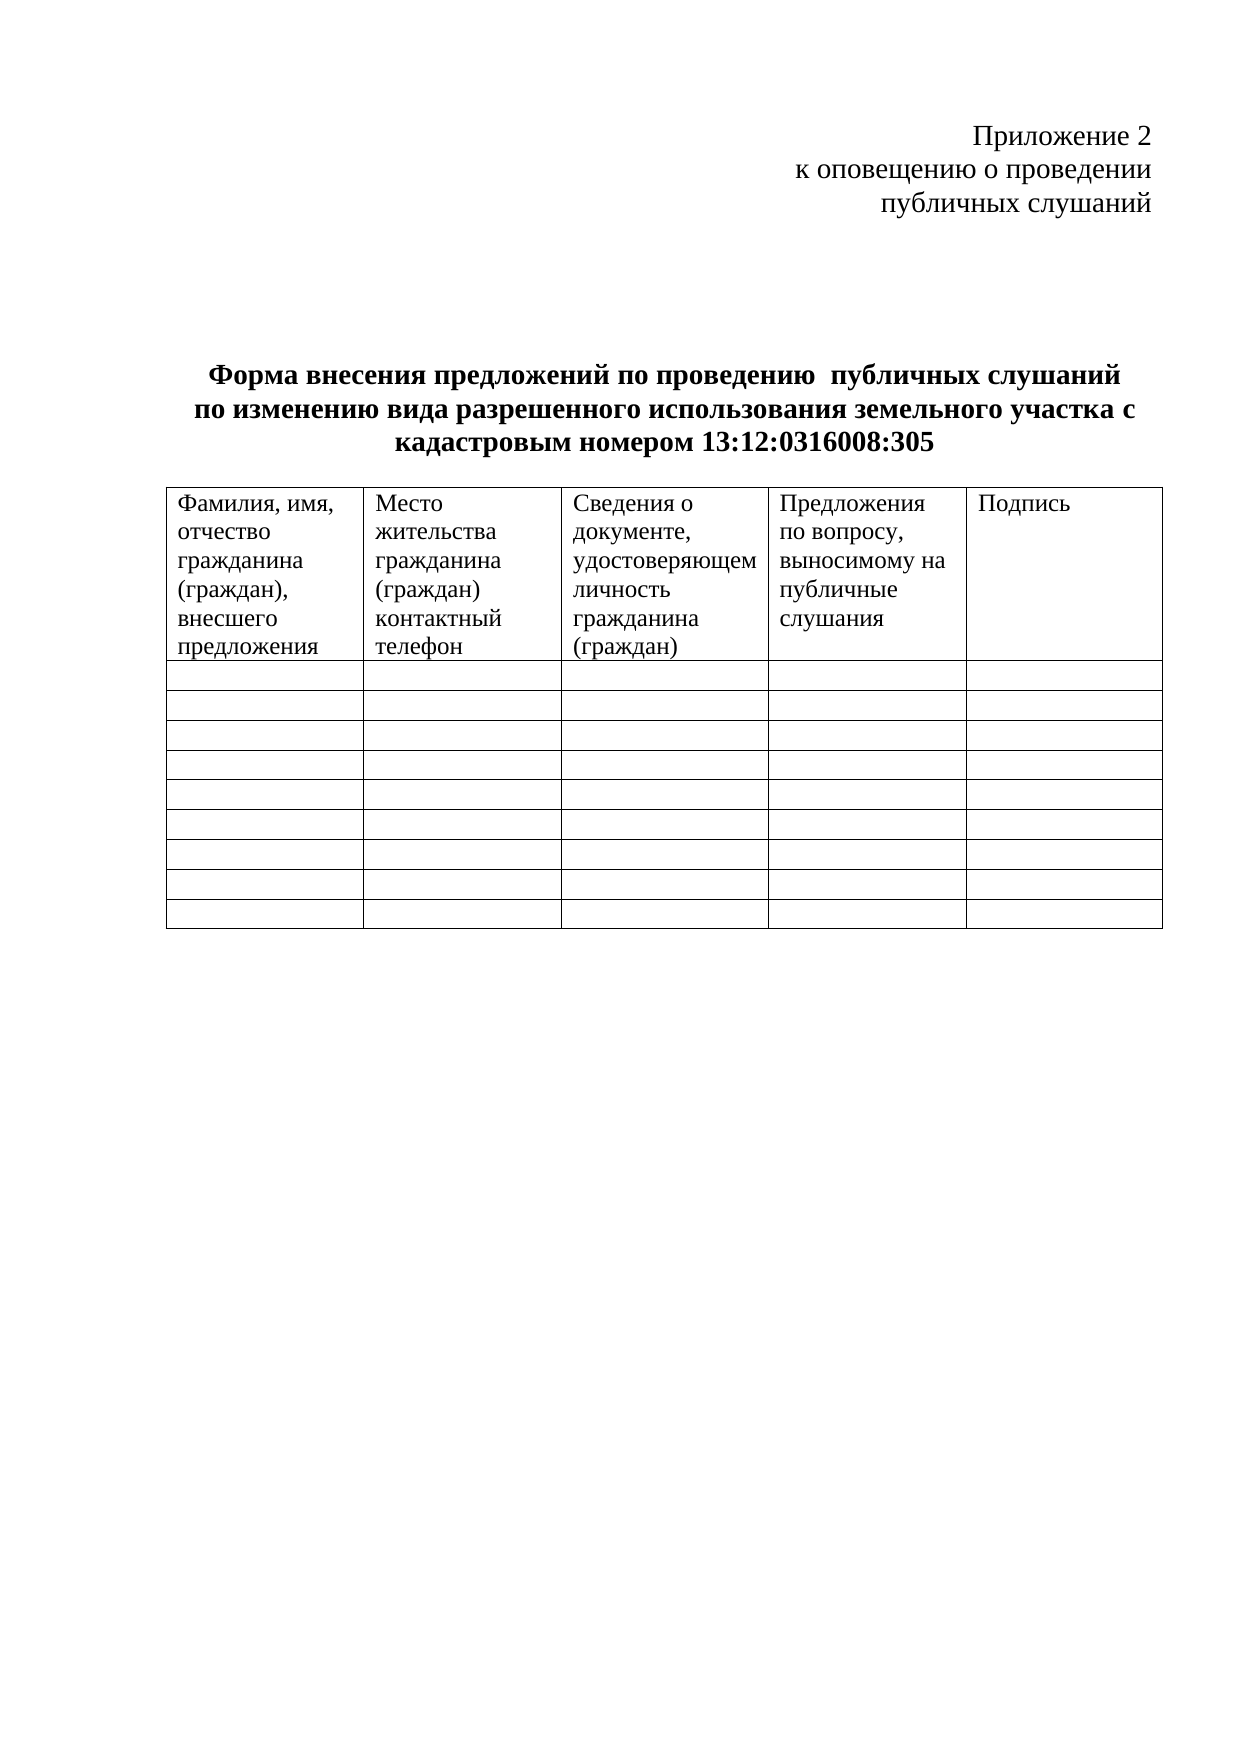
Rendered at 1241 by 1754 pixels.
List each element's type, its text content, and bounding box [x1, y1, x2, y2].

table_cell [769, 900, 966, 928]
table_cell [769, 810, 966, 839]
table_cell [167, 840, 363, 869]
table_cell [167, 721, 363, 749]
table_cell [562, 751, 768, 779]
table_cell [562, 721, 768, 749]
table_cell [167, 780, 363, 809]
table_cell [769, 840, 966, 869]
table_cell [967, 661, 1162, 690]
table_cell [967, 840, 1162, 869]
table_header Подпись [967, 488, 1162, 660]
table_cell [167, 751, 363, 779]
table_cell [364, 661, 561, 690]
table_cell [769, 780, 966, 809]
table_cell [562, 870, 768, 898]
table_cell [769, 870, 966, 898]
table_cell [967, 691, 1162, 720]
table_cell [562, 780, 768, 809]
table_cell [364, 840, 561, 869]
table_cell [364, 721, 561, 749]
table_cell [364, 810, 561, 839]
table_cell [769, 751, 966, 779]
table_cell [967, 780, 1162, 809]
table_cell [364, 751, 561, 779]
text к оповещению о проведении [177, 152, 1152, 185]
table_header Фамилия, имя, отчество гражданина (граждан), внесшего предложения [167, 488, 363, 660]
text публичных слушаний [177, 185, 1152, 219]
table_cell [167, 661, 363, 690]
table_cell [167, 870, 363, 898]
table_cell [967, 870, 1162, 898]
table_cell [167, 691, 363, 720]
table_header Предложения по вопросу, выносимому на публичные слушания [769, 488, 966, 660]
table_cell [769, 661, 966, 690]
table_cell [967, 810, 1162, 839]
table_cell [562, 810, 768, 839]
text Форма внесения предложений по проведению публичных слушаний по изменению вида разрешенного использования земельного участка с кадастровым номером 13:12:0316008:305 [177, 357, 1152, 458]
table_cell [562, 691, 768, 720]
table_cell [167, 810, 363, 839]
table_cell [364, 870, 561, 898]
table_cell [769, 691, 966, 720]
table_cell [562, 900, 768, 928]
table_cell [967, 900, 1162, 928]
table_cell [562, 840, 768, 869]
table_cell [364, 691, 561, 720]
table_cell [967, 721, 1162, 749]
table_cell [562, 661, 768, 690]
table_cell [769, 721, 966, 749]
text Приложение 2 [177, 118, 1152, 152]
table_cell [967, 751, 1162, 779]
table_cell [167, 900, 363, 928]
table_header Место жительства гражданина (граждан) контактный телефон [364, 488, 561, 660]
table_cell [364, 900, 561, 928]
table_cell [364, 780, 561, 809]
table_header Сведения о документе, удостоверяющем личность гражданина (граждан) [562, 488, 768, 660]
